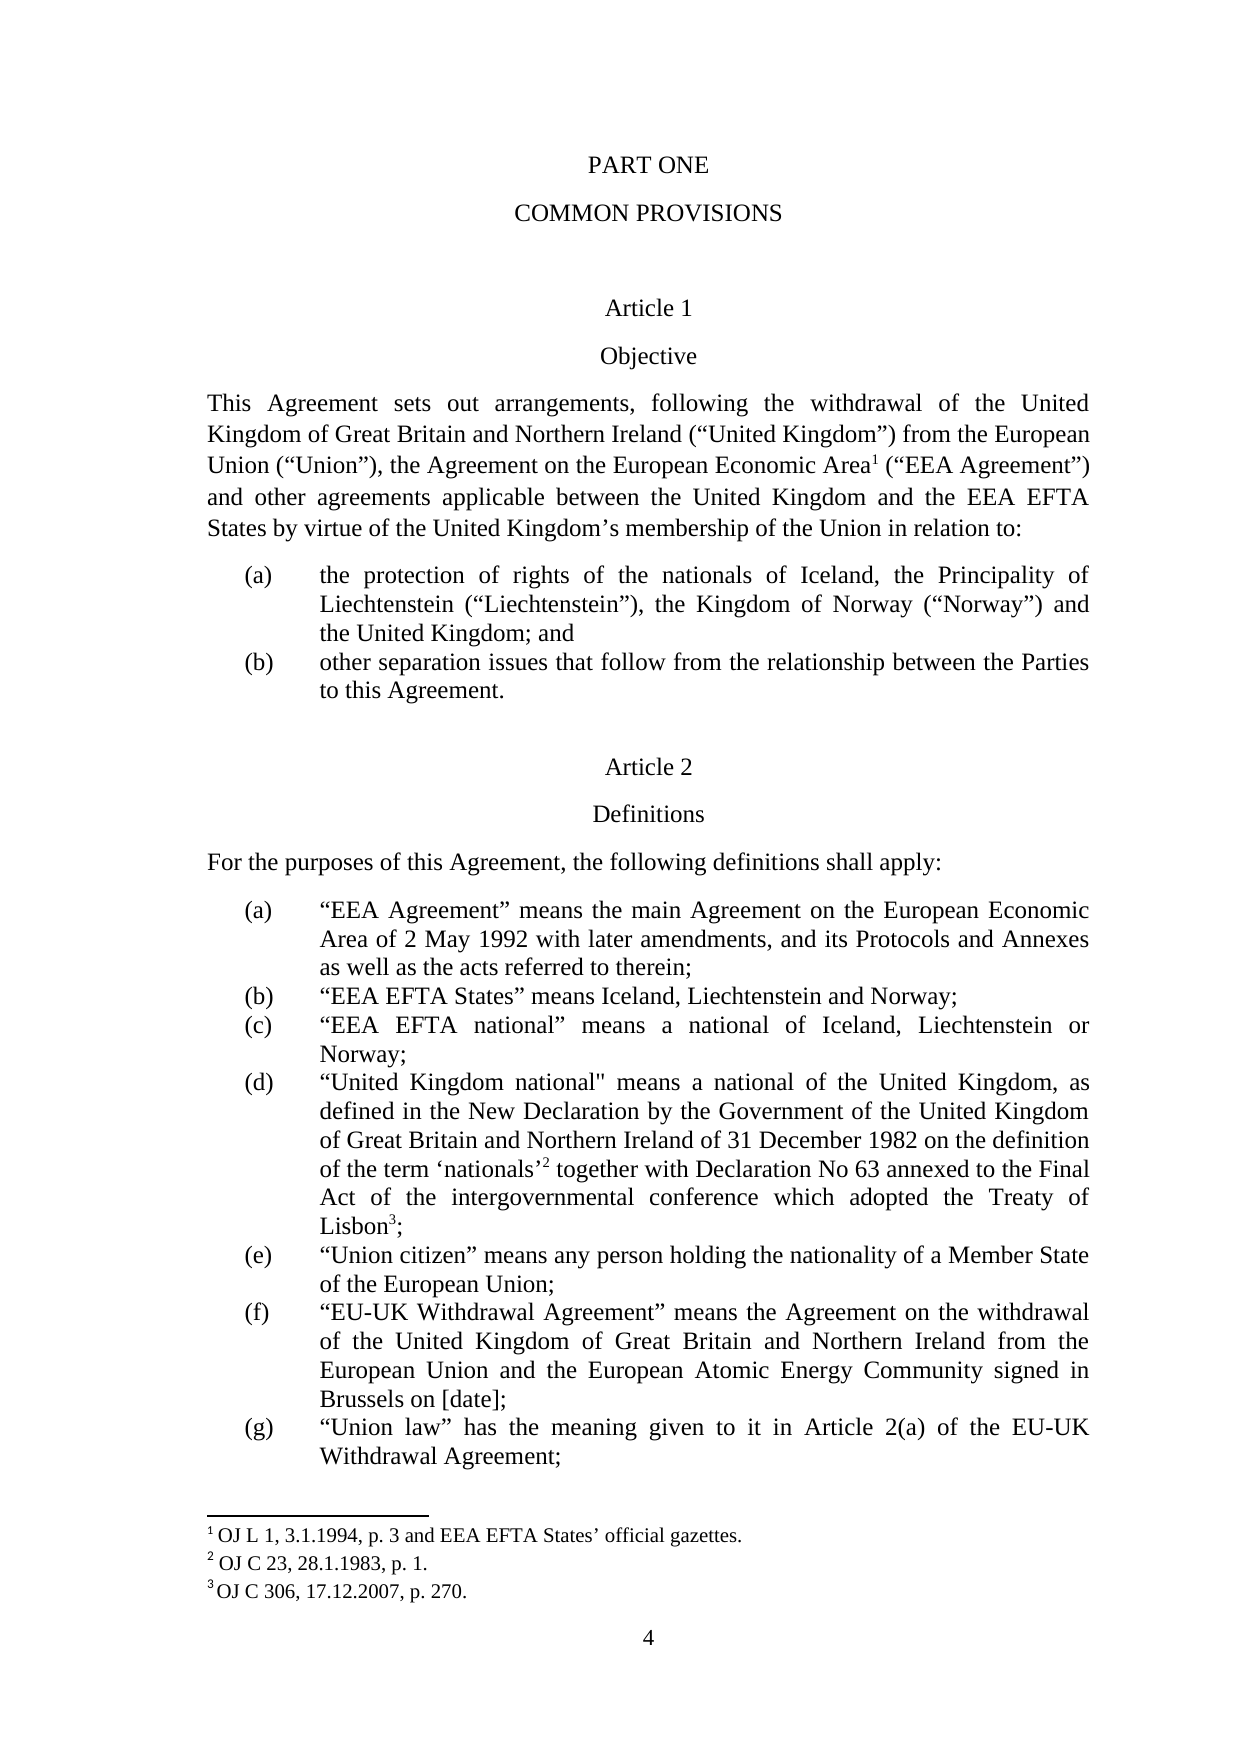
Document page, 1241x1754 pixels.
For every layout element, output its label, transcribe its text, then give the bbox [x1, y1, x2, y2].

list “United Kingdom national" means a national of the United Kingdom, as defined in the New Declaration by the Government of the United Kingdom of Great Britain and Northern Ireland of 31 December 1982 on the definition of the term ‘nationals’ together with Declaration No 63 annexed to the Final Act of the intergovernmental conference which adopted the Treaty of Lisbon; [244, 1067, 1090, 1240]
list “Union citizen” means any person holding the nationality of a Member State of the European Union; [244, 1240, 1090, 1297]
text This Agreement sets out arrangements, following the withdrawal of the United Kingdom of Great Britain and Northern Ireland (“United Kingdom”) from the European Union (“Union”), the Agreement on the European Economic Area (“EEA Agreement”) and other agreements applicable between the United Kingdom and the EEA EFTA States by virtue of the United Kingdom’s membership of the Union in relation to: [207, 388, 1090, 541]
text Definitions [207, 799, 1090, 828]
list “EEA EFTA States” means Iceland, Liechtenstein and Norway; [244, 981, 1090, 1010]
text Article 2 [207, 752, 1090, 781]
list “EU-UK Withdrawal Agreement” means the Agreement on the withdrawal of the United Kingdom of Great Britain and Northern Ireland from the European Union and the European Atomic Energy Community signed in Brussels on [date]; [244, 1297, 1090, 1412]
text For the purposes of this Agreement, the following definitions shall apply: [207, 847, 1090, 876]
text Article 1 [207, 293, 1090, 322]
list the protection of rights of the nationals of Iceland, the Principality of Liechtenstein (“Liechtenstein”), the Kingdom of Norway (“Norway”) and the United Kingdom; and [244, 560, 1090, 647]
text PART ONE [207, 150, 1090, 179]
list “Union law” has the meaning given to it in Article 2(a) of the EU-UK Withdrawal Agreement; [244, 1412, 1090, 1470]
text COMMON PROVISIONS [207, 198, 1090, 226]
list other separation issues that follow from the relationship between the Parties to this Agreement. [244, 647, 1090, 704]
list “EEA EFTA national” means a national of Iceland, Liechtenstein or Norway; [244, 1010, 1090, 1067]
text Objective [207, 341, 1090, 369]
list “EEA Agreement” means the main Agreement on the European Economic Area of 2 May 1992 with later amendments, and its Protocols and Annexes as well as the acts referred to therein; [244, 895, 1090, 981]
